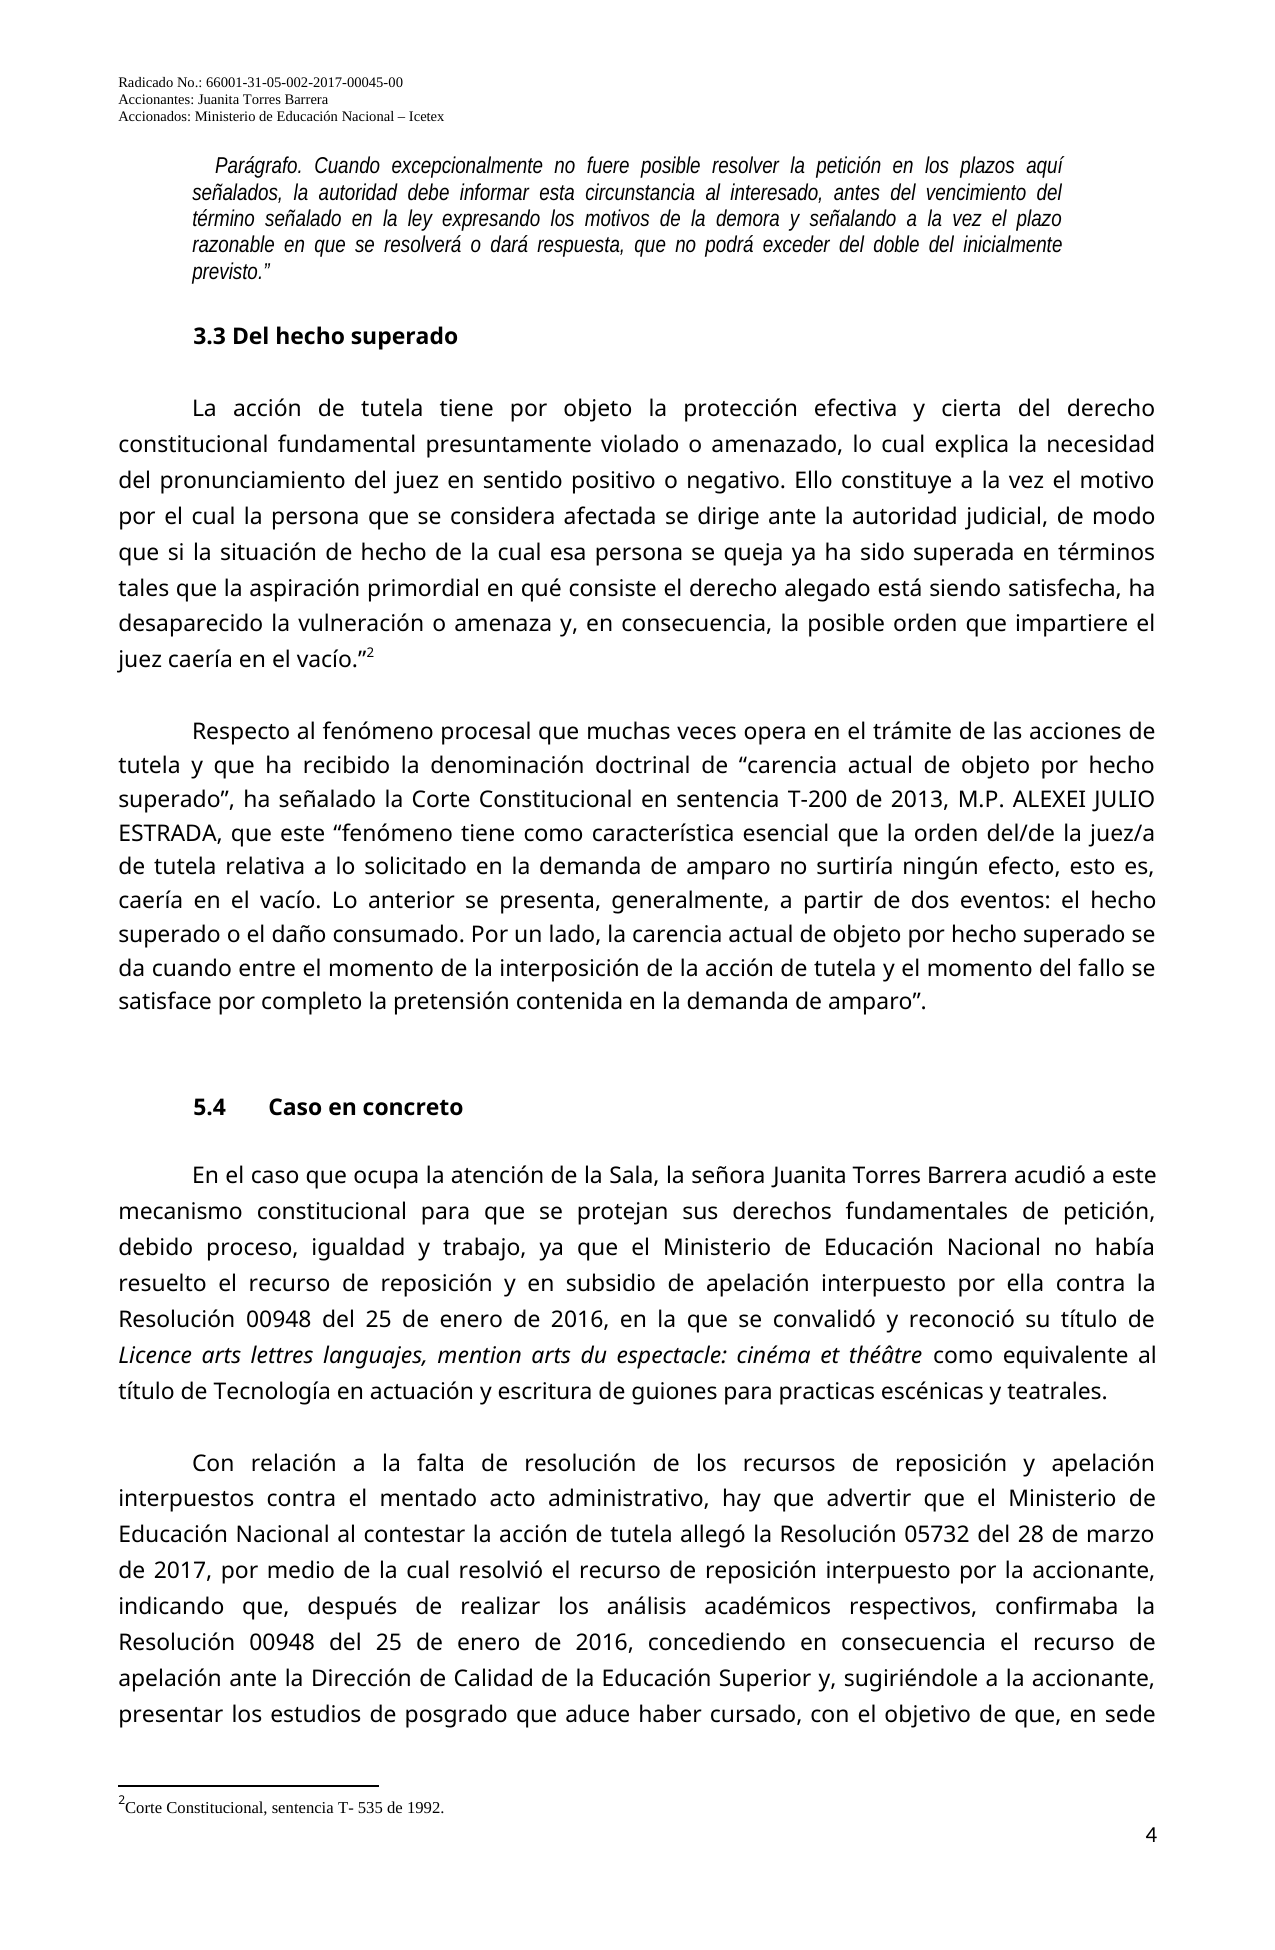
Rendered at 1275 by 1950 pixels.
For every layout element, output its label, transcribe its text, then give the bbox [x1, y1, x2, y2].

text 3.3 Del hecho superado [193, 320, 1157, 351]
text Respecto al fenómeno procesal que muchas veces opera en el trámite de las acciones de tutela y que ha recibido la denominación doctrinal de “carencia actual de objeto por hecho superado”, ha señalado la Corte Constitucional en sentencia T-200 de 2013, M.P. ALEXEI JULIO ESTRADA, que este “fenómeno tiene como característica esencial que la orden del/de la juez/a de tutela relativa a lo solicitado en la demanda de amparo no surtiría ningún efecto, esto es, caería en el vacío. Lo anterior se presenta, generalmente, a partir de dos eventos: el hecho superado o el daño consumado. Por un lado, la carencia actual de objeto por hecho superado se da cuando entre el momento de la interposición de la acción de tutela y el momento del fallo se satisface por completo la pretensión contenida en la demanda de amparo”. [118, 715, 1157, 1016]
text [118, 1446, 1157, 1729]
list Caso en concreto [193, 1091, 1157, 1122]
text La acción de tutela tiene por objeto la protección efectiva y cierta del derecho constitucional fundamental presuntamente violado o amenazado, lo cual explica la necesidad del pronunciamiento del juez en sentido positivo o negativo. Ello constituye a la vez el motivo por el cual la persona que se considera afectada se dirige ante la autoridad judicial, de modo que si la situación de hecho de la cual esa persona se queja ya ha sido superada en términos tales que la aspiración primordial en qué consiste el derecho alegado está siendo satisfecha, ha desaparecido la vulneración o amenaza y, en consecuencia, la posible orden que impartiere el juez caería en el vacío.” [118, 392, 1157, 674]
text Parágrafo. Cuando excepcionalmente no fuere posible resolver la petición en los plazos aquí señalados, la autoridad debe informar esta circunstancia al interesado, antes del vencimiento del término señalado en la ley expresando los motivos de la demora y señalando a la vez el plazo razonable en que se resolverá o dará respuesta, que no podrá exceder del doble del inicialmente previsto.” [192, 152, 1063, 284]
text En el caso que ocupa la atención de la Sala, la señora Juanita Torres Barrera acudió a este mecanismo constitucional para que se protejan sus derechos fundamentales de petición, debido proceso, igualdad y trabajo, ya que el Ministerio de Educación Nacional no había resuelto el recurso de reposición y en subsidio de apelación interpuesto por ella contra la Resolución 00948 del 25 de enero de 2016, en la que se convalidó y reconoció su título de Licence arts lettres languajes, mention arts du espectacle: cinéma et théâtre como equivalente al título de Tecnología en actuación y escritura de guiones para practicas escénicas y teatrales. [118, 1159, 1157, 1406]
